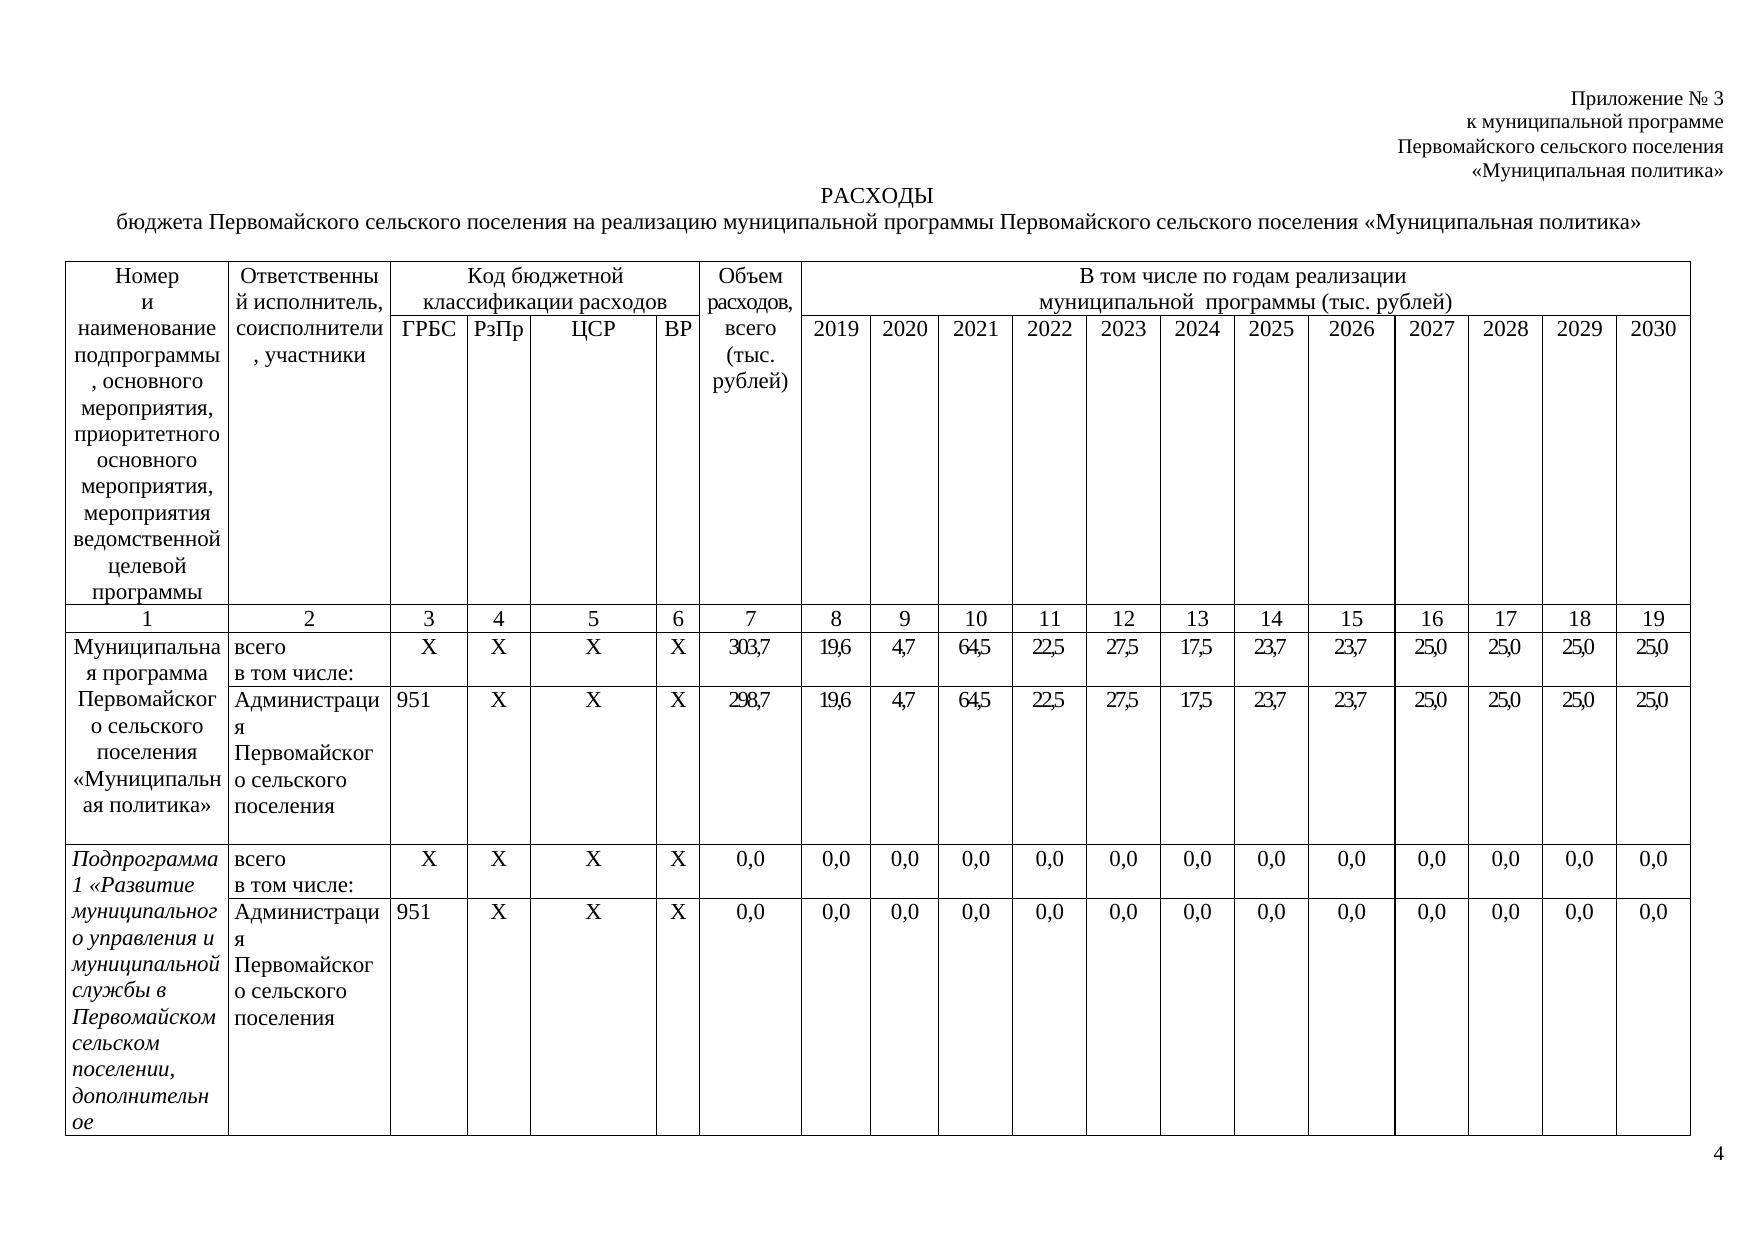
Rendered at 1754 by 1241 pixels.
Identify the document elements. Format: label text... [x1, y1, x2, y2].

table_cell 0,0 [1013, 845, 1086, 897]
table_cell X [391, 633, 467, 686]
table_cell 27,5 [1087, 687, 1160, 844]
table_cell 0,0 [1087, 899, 1160, 1134]
table_cell X [531, 633, 656, 686]
table_cell 2029 [1543, 316, 1616, 604]
table_cell ЦСР [531, 316, 656, 604]
table_cell 2027 [1396, 316, 1468, 604]
table_cell 0,0 [1543, 899, 1616, 1134]
table_cell 0,0 [1543, 845, 1616, 897]
table_cell 303,7 [700, 633, 801, 686]
table_cell 951 [391, 899, 467, 1134]
table_cell 25,0 [1543, 633, 1616, 686]
table_cell 2019 [802, 316, 870, 604]
table_cell 23,7 [1235, 687, 1308, 844]
table_cell 2021 [939, 316, 1012, 604]
table_cell 16 [1396, 605, 1468, 632]
table_cell 0,0 [1469, 899, 1542, 1134]
table_cell 22,5 [1013, 687, 1086, 844]
table_cell Администрация Первомайского сельского поселения [229, 687, 390, 844]
table_cell 18 [1543, 605, 1616, 632]
table_cell всего в том числе: [229, 845, 390, 897]
table_cell 25,0 [1617, 687, 1690, 844]
table_cell X [468, 687, 530, 844]
table_cell X [531, 687, 656, 844]
table_cell 19,6 [802, 633, 870, 686]
table_cell 2030 [1617, 316, 1690, 604]
table_cell 64,5 [939, 687, 1012, 844]
table_cell 17 [1469, 605, 1542, 632]
text Первомайского сельского поселения [1152, 133, 1724, 158]
table_cell X [391, 845, 467, 897]
table_cell ГРБС [391, 316, 467, 604]
table_cell 951 [391, 687, 467, 844]
table_cell X [531, 899, 656, 1134]
table_cell 0,0 [1617, 899, 1690, 1134]
table_cell ВР [657, 316, 699, 604]
table_cell 25,0 [1396, 633, 1468, 686]
table_cell X [657, 899, 699, 1134]
table_cell 0,0 [939, 845, 1012, 897]
table_cell 298,7 [700, 687, 801, 844]
table_cell 0,0 [1309, 845, 1394, 897]
table_cell 0,0 [1161, 899, 1234, 1134]
table_cell 17,5 [1161, 687, 1234, 844]
table_cell 25,0 [1469, 687, 1542, 844]
table_cell 2026 [1309, 316, 1394, 604]
table_cell Муниципальная программа Первомайского сельского поселения «Муниципальная политика» [66, 633, 228, 844]
table_header Объем расходов, всего (тыс. рублей) [700, 262, 801, 604]
table_cell 7 [700, 605, 801, 632]
table_cell 22,5 [1013, 633, 1086, 686]
text бюджета Первомайского сельского поселения на реализацию муниципальной программы Первомайского сельского поселения «Муниципальная политика» [30, 208, 1724, 234]
table_cell 2 [229, 605, 390, 632]
table_cell 15 [1309, 605, 1394, 632]
table_cell 14 [1235, 605, 1308, 632]
text Приложение № 3 [1152, 85, 1724, 109]
table_cell 0,0 [1617, 845, 1690, 897]
table_cell 13 [1161, 605, 1234, 632]
table_cell 0,0 [1087, 845, 1160, 897]
table_cell 0,0 [1309, 899, 1394, 1134]
table_cell 12 [1087, 605, 1160, 632]
table_cell РзПр [468, 316, 530, 604]
table_cell 0,0 [802, 845, 870, 897]
table_cell 2020 [871, 316, 938, 604]
table_cell 0,0 [939, 899, 1012, 1134]
table_cell 0,0 [802, 899, 870, 1134]
table_cell 0,0 [1396, 845, 1468, 897]
table_cell X [657, 633, 699, 686]
table_header Номер и наименование подпрограммы, основного мероприятия, приоритетного основного мероприятия, мероприятия ведомственной целевой программы [66, 262, 228, 604]
table_cell 2022 [1013, 316, 1086, 604]
table_cell 6 [657, 605, 699, 632]
table_cell X [657, 687, 699, 844]
table_cell 8 [802, 605, 870, 632]
table_cell 4 [468, 605, 530, 632]
table_cell 25,0 [1543, 687, 1616, 844]
table_cell 0,0 [1235, 899, 1308, 1134]
table_cell 9 [871, 605, 938, 632]
table_header Код бюджетной классификации расходов [391, 262, 699, 314]
table_header Ответственный исполнитель, соисполнители, участники [229, 262, 390, 604]
table_cell 2024 [1161, 316, 1234, 604]
table_cell 0,0 [871, 845, 938, 897]
table_cell 25,0 [1396, 687, 1468, 844]
table_cell 25,0 [1469, 633, 1542, 686]
table_cell 4,7 [871, 633, 938, 686]
table_cell 0,0 [700, 845, 801, 897]
table_cell 23,7 [1309, 633, 1394, 686]
text к муниципальной программе [1152, 109, 1724, 133]
table_cell X [468, 633, 530, 686]
table_cell 2028 [1469, 316, 1542, 604]
table_cell 19,6 [802, 687, 870, 844]
table_header В том числе по годам реализации муниципальной программы (тыс. рублей) [802, 262, 1690, 314]
text «Муниципальная политика» [1152, 158, 1724, 182]
table_cell 0,0 [871, 899, 938, 1134]
table_cell всего в том числе: [229, 633, 390, 686]
table_cell X [531, 845, 656, 897]
table_cell 0,0 [1235, 845, 1308, 897]
table_cell 0,0 [700, 899, 801, 1134]
table_cell 2025 [1235, 316, 1308, 604]
table_cell 1 [66, 605, 228, 632]
table_cell 10 [939, 605, 1012, 632]
table_cell 0,0 [1013, 899, 1086, 1134]
table_cell Администрация Первомайского сельского поселения [229, 899, 390, 1134]
table_cell 11 [1013, 605, 1086, 632]
table_cell 19 [1617, 605, 1690, 632]
table_cell 0,0 [1161, 845, 1234, 897]
table_cell 27,5 [1087, 633, 1160, 686]
table_cell 25,0 [1617, 633, 1690, 686]
table_cell 4,7 [871, 687, 938, 844]
table_cell X [657, 845, 699, 897]
table_cell Подпрограмма 1 «Развитие муниципального управления и муниципальной службы в Первомайском сельском поселении, дополнительное профессиональное образование лиц, занятых в системе местного самоуправления» [66, 845, 228, 1134]
table_cell X [468, 899, 530, 1134]
text РАСХОДЫ [30, 182, 1724, 208]
table_cell 3 [391, 605, 467, 632]
table_cell 17,5 [1161, 633, 1234, 686]
table_cell 23,7 [1309, 687, 1394, 844]
table_cell 23,7 [1235, 633, 1308, 686]
table_cell 2023 [1087, 316, 1160, 604]
table_cell 0,0 [1396, 899, 1468, 1134]
table_cell 0,0 [1469, 845, 1542, 897]
table_cell 64,5 [939, 633, 1012, 686]
table_cell 5 [531, 605, 656, 632]
table_cell X [468, 845, 530, 897]
